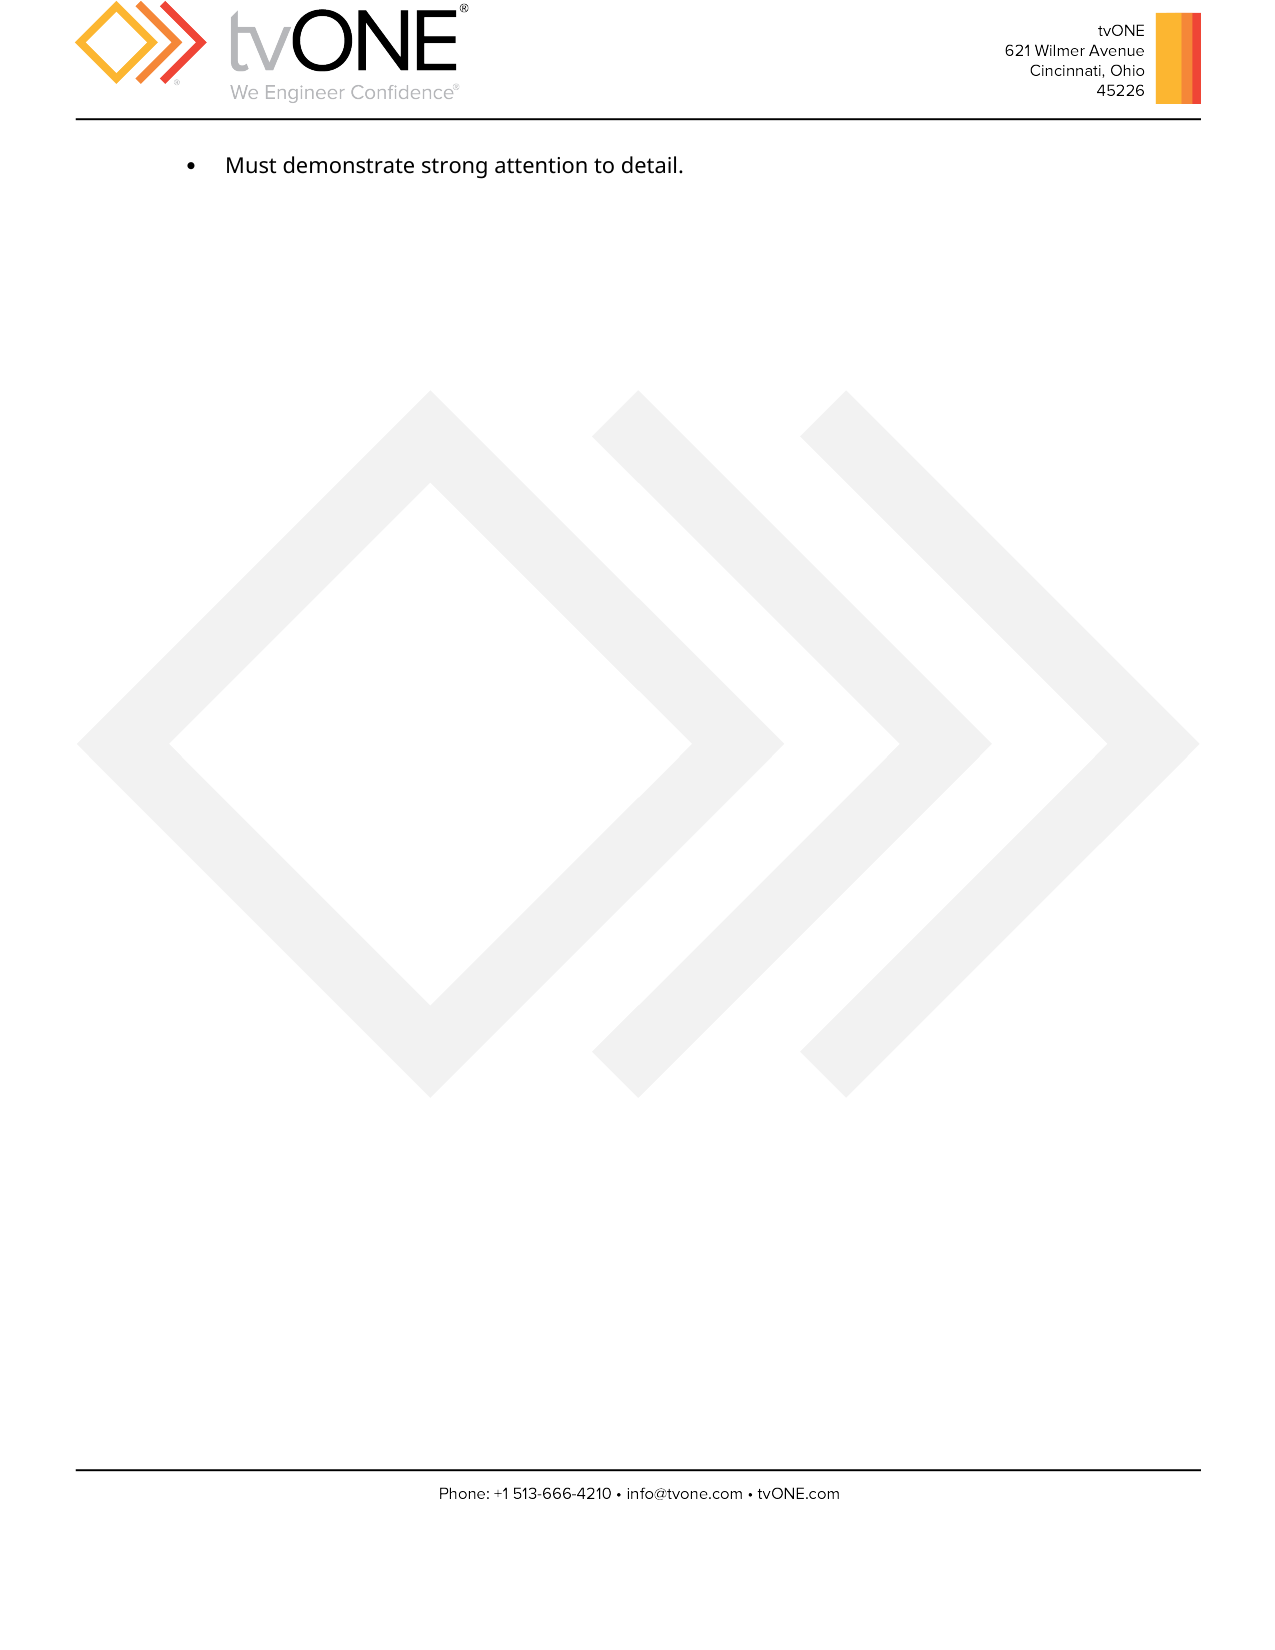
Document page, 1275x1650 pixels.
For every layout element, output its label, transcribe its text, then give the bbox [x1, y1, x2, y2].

picture [0, 0, 1275, 1582]
list Must demonstrate strong attention to detail. [187, 150, 1125, 180]
